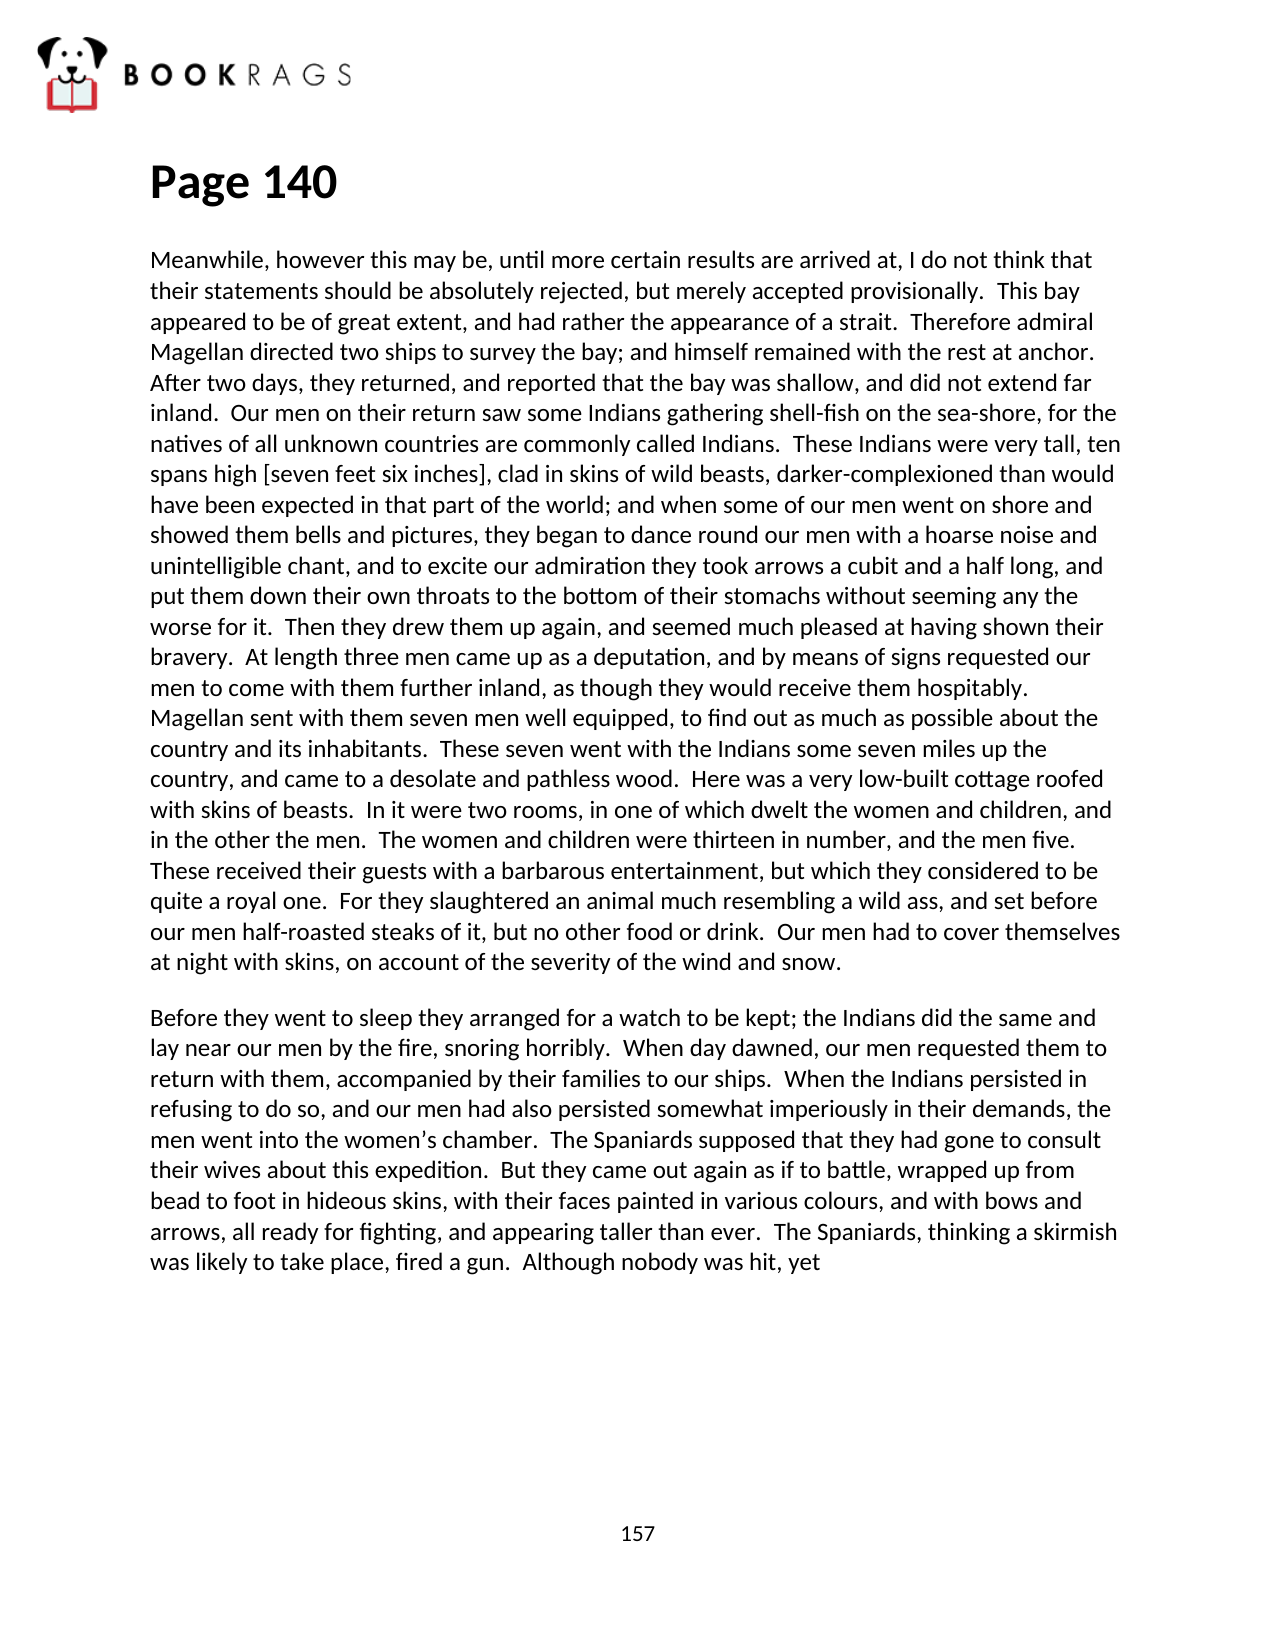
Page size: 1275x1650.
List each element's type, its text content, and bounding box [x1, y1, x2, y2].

text Before they went to sleep they arranged for a watch to be kept; the Indians did the same and lay near our men by the fire, snoring horribly. When day dawned, our men requested them to return with them, accompanied by their families to our ships. When the Indians persisted in refusing to do so, and our men had also persisted somewhat imperiously in their demands, the men went into the women’s chamber. The Spaniards supposed that they had gone to consult their wives about this expedition. But they came out again as if to battle, wrapped up from bead to foot in hideous skins, with their faces painted in various colours, and with bows and arrows, all ready for fighting, and appearing taller than ever. The Spaniards, thinking a skirmish was likely to take place, fired a gun. Although nobody was hit, yet [150, 1002, 1125, 1277]
text Page 140 [150, 150, 1125, 211]
text Meanwhile, however this may be, until more certain results are arrived at, I do not think that their statements should be absolutely rejected, but merely accepted provisionally. This bay appeared to be of great extent, and had rather the appearance of a strait. Therefore admiral Magellan directed two ships to survey the bay; and himself remained with the rest at anchor. After two days, they returned, and reported that the bay was shallow, and did not extend far inland. Our men on their return saw some Indians gathering shell-fish on the sea-shore, for the natives of all unknown countries are commonly called Indians. These Indians were very tall, ten spans high [seven feet six inches], clad in skins of wild beasts, darker-complexioned than would have been expected in that part of the world; and when some of our men went on shore and showed them bells and pictures, they began to dance round our men with a hoarse noise and unintelligible chant, and to excite our admiration they took arrows a cubit and a half long, and put them down their own throats to the bottom of their stomachs without seeming any the worse for it. Then they drew them up again, and seemed much pleased at having shown their bravery. At length three men came up as a deputation, and by means of signs requested our men to come with them further inland, as though they would receive them hospitably. Magellan sent with them seven men well equipped, to find out as much as possible about the country and its inhabitants. These seven went with the Indians some seven miles up the country, and came to a desolate and pathless wood. Here was a very low-built cottage roofed with skins of beasts. In it were two rooms, in one of which dwelt the women and children, and in the other the men. The women and children were thirteen in number, and the men five. These received their guests with a barbarous entertainment, but which they considered to be quite a royal one. For they slaughtered an animal much resembling a wild ass, and set before our men half-roasted steaks of it, but no other food or drink. Our men had to cover themselves at night with skins, on account of the severity of the wind and snow. [150, 244, 1125, 977]
picture [37, 37, 351, 113]
